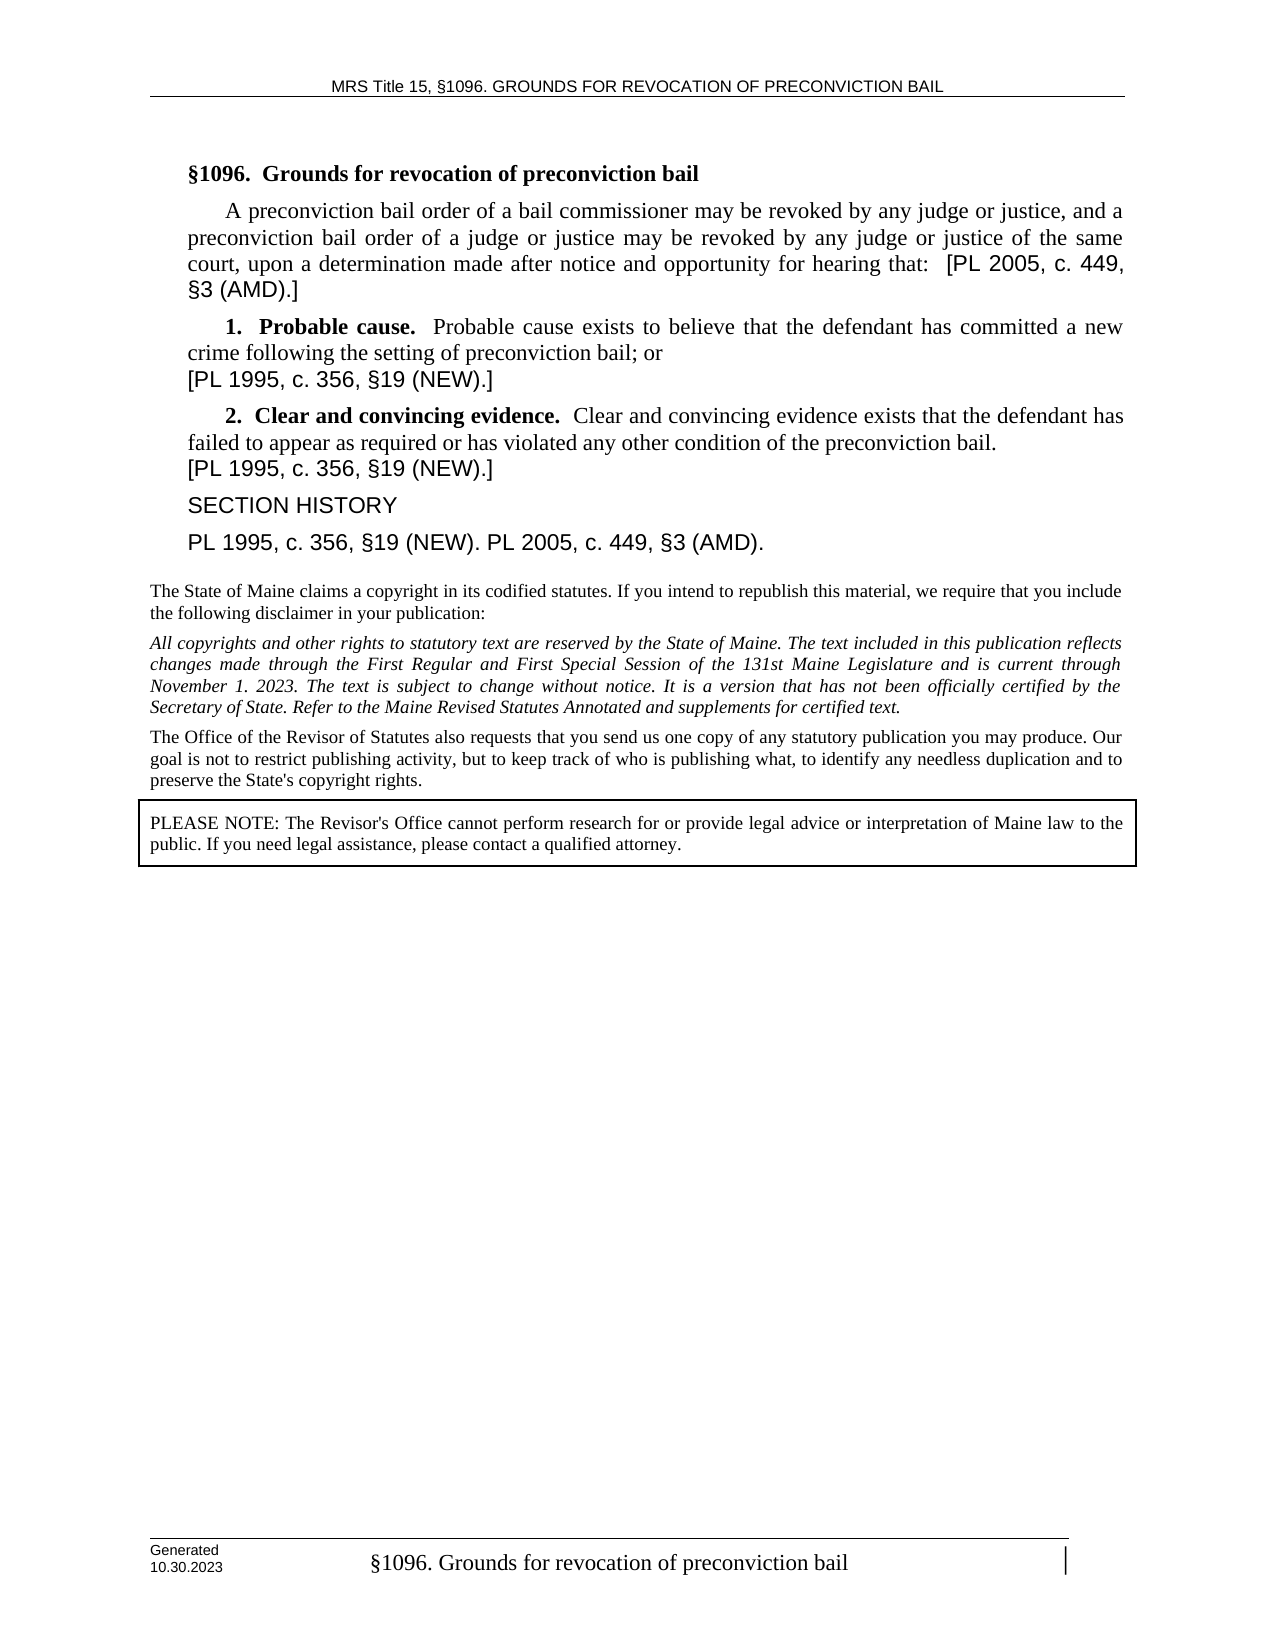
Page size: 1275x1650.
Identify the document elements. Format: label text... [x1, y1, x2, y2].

text SECTION HISTORY [187, 492, 1125, 518]
text 1. Probable cause. Probable cause exists to believe that the defendant has committed a new crime following the setting of preconviction bail; or [187, 313, 1125, 366]
text A preconviction bail order of a bail commissioner may be revoked by any judge or justice, and a preconviction bail order of a judge or justice may be revoked by any judge or justice of the same court, upon a determination made after notice and opportunity for hearing that: [PL 2005, c. 449, §3 (AMD).] [187, 197, 1125, 303]
text All copyrights and other rights to statutory text are reserved by the State of Maine. The text included in this publication reflects changes made through the First Regular and First Special Session of the 131st Maine Legislature and is current through November 1. 2023 . The text is subject to change without notice. It is a version that has not been officially certified by the Secretary of State. Refer to the Maine Revised Statutes Annotated and supplements for certified text. [150, 632, 1125, 718]
text The Office of the Revisor of Statutes also requests that you send us one copy of any statutory publication you may produce. Our goal is not to restrict publishing activity, but to keep track of who is publishing what, to identify any needless duplication and to preserve the State's copyright rights. [150, 726, 1125, 791]
text [PL 1995, c. 356, §19 (NEW).] [187, 455, 1125, 482]
text PL 1995, c. 356, §19 (NEW). PL 2005, c. 449, §3 (AMD). [187, 529, 1125, 555]
text The State of Maine claims a copyright in its codified statutes. If you intend to republish this material, we require that you include the following disclaimer in your publication: [150, 580, 1125, 623]
text §1096. Grounds for revocation of preconviction bail [187, 160, 1125, 187]
text 2. Clear and convincing evidence. Clear and convincing evidence exists that the defendant has failed to appear as required or has violated any other condition of the preconviction bail. [187, 403, 1125, 455]
text [PL 1995, c. 356, §19 (NEW).] [187, 366, 1125, 392]
text PLEASE NOTE: The Revisor's Office cannot perform research for or provide legal advice or interpretation of Maine law to the public. If you need legal assistance, please contact a qualified attorney. [140, 801, 1135, 865]
